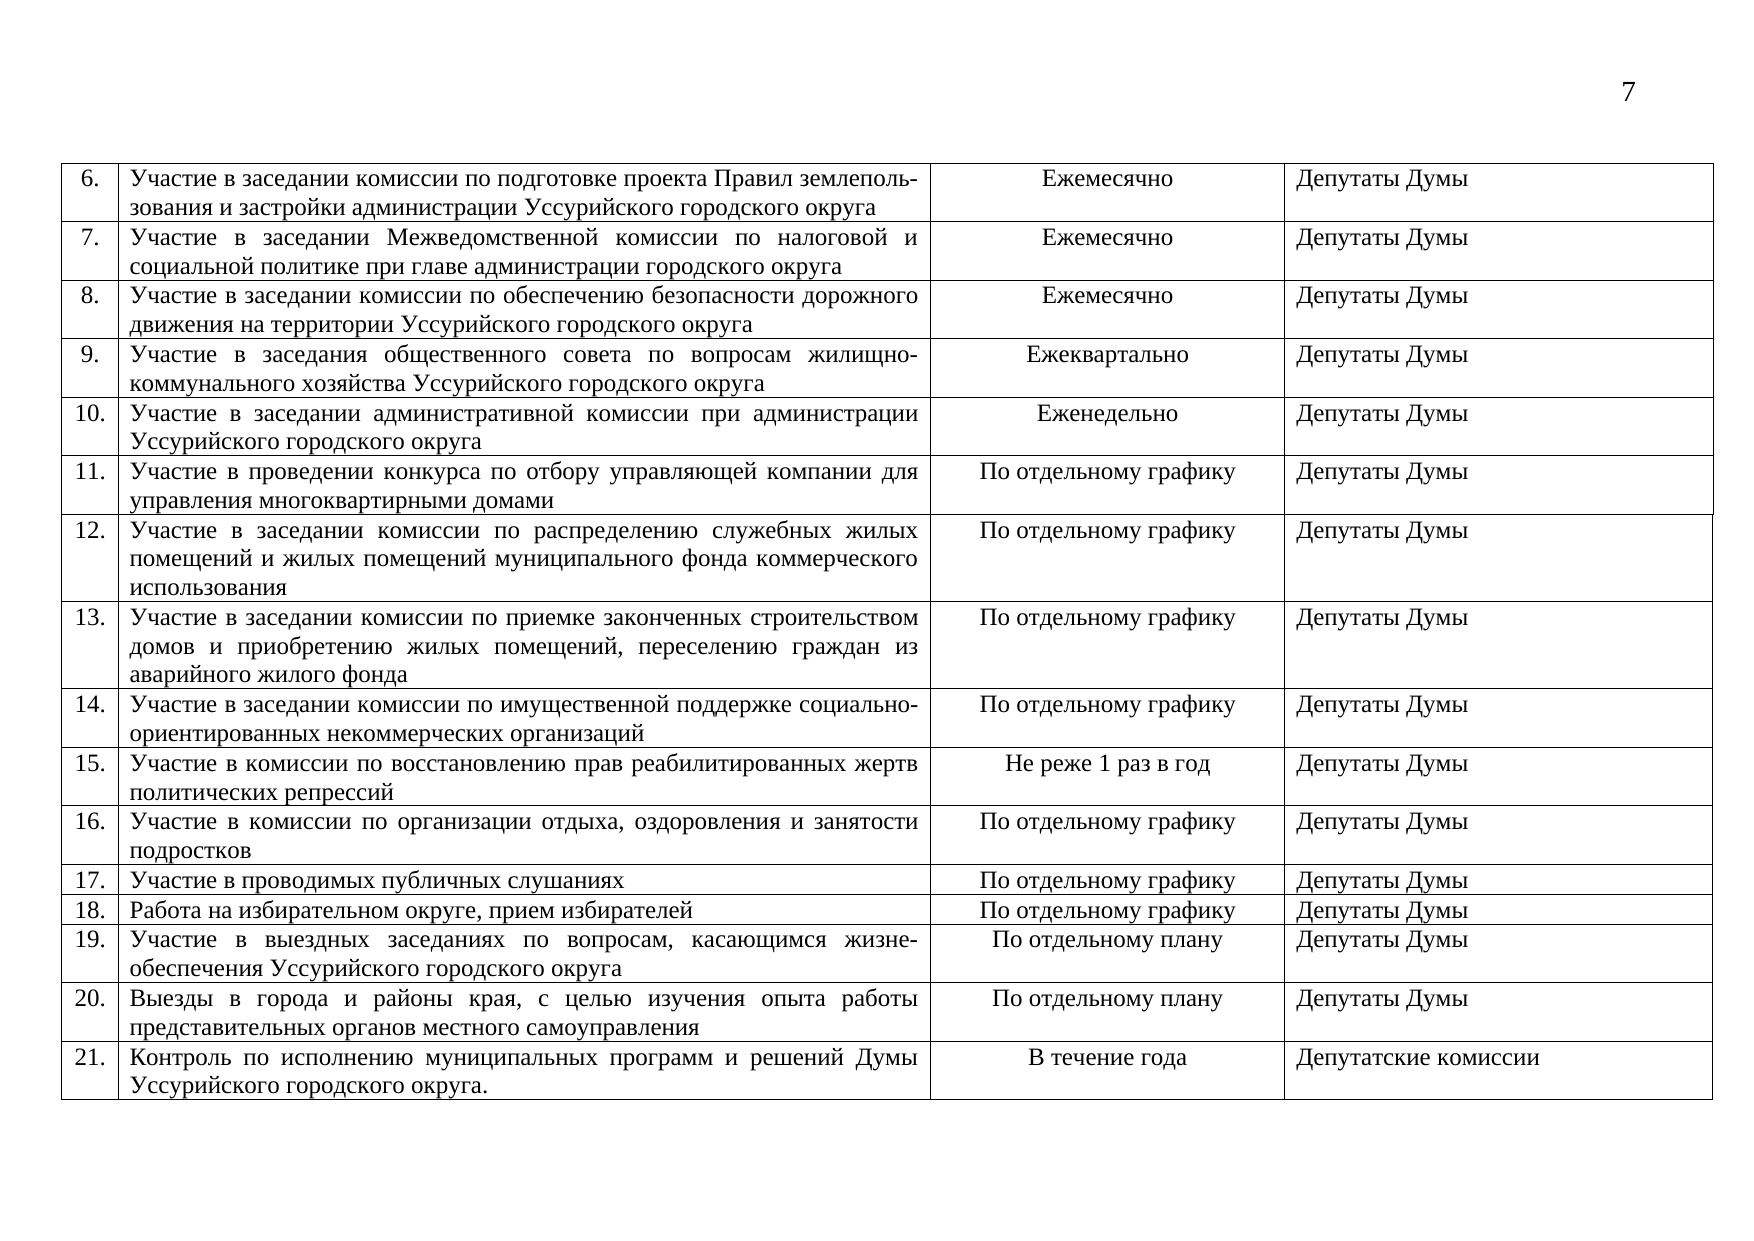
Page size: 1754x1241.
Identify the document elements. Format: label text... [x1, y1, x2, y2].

table_cell Участие в проводимых публичных слушаниях [119, 865, 930, 894]
table_cell 11. [62, 456, 118, 514]
table_cell Участие в заседании комиссии по подготовке проекта Правил землеполь-зования и застройки администрации Уссурийского городского округа [119, 164, 930, 221]
table_cell По отдельному графику [931, 602, 1284, 688]
table_cell 21. [62, 1042, 118, 1099]
table_cell Работа на избирательном округе, прием избирателей [119, 895, 930, 923]
table_cell Ежемесячно [931, 281, 1284, 338]
table_cell 19. [62, 925, 118, 982]
table_cell Депутаты Думы [1285, 339, 1713, 397]
table_cell Депутаты Думы [1285, 925, 1712, 982]
table_cell Депутаты Думы [1285, 895, 1712, 923]
table_cell По отдельному графику [931, 806, 1284, 864]
table_cell Депутаты Думы [1285, 222, 1713, 279]
table_cell Участие в заседания общественного совета по вопросам жилищно-коммунального хозяйства Уссурийского городского округа [119, 339, 930, 397]
table_cell Депутаты Думы [1285, 748, 1712, 805]
table_cell 8. [62, 281, 118, 338]
table_cell Ежеквартально [931, 339, 1284, 397]
table_cell 6. [62, 164, 118, 221]
table_cell Участие в заседании комиссии по распределению служебных жилых помещений и жилых помещений муниципального фонда коммерческого использования [119, 515, 930, 601]
table_cell По отдельному графику [931, 895, 1284, 923]
table_cell Участие в заседании Межведомственной комиссии по налоговой и социальной политике при главе администрации городского округа [119, 222, 930, 279]
table_cell 13. [62, 602, 118, 688]
table_cell 14. [62, 689, 118, 747]
table_cell 20. [62, 983, 118, 1041]
table_cell Участие в заседании административной комиссии при администрации Уссурийского городского округа [119, 398, 930, 455]
table_cell По отдельному графику [931, 865, 1284, 894]
table_cell Не реже 1 раз в год [931, 748, 1284, 805]
table_cell Еженедельно [931, 398, 1284, 455]
table_cell Участие в проведении конкурса по отбору управляющей компании для управления многоквартирными домами [119, 456, 930, 514]
table_cell Депутаты Думы [1285, 602, 1712, 688]
table_cell 15. [62, 748, 118, 805]
table_cell Участие в заседании комиссии по приемке законченных строительством домов и приобретению жилых помещений, переселению граждан из аварийного жилого фонда [119, 602, 930, 688]
table_cell 18. [62, 895, 118, 923]
table_cell Участие в выездных заседаниях по вопросам, касающимся жизне-обеспечения Уссурийского городского округа [119, 925, 930, 982]
table_cell Участие в заседании комиссии по обеспечению безопасности дорожного движения на территории Уссурийского городского округа [119, 281, 930, 338]
table_cell Участие в заседании комиссии по имущественной поддержке социально-ориентированных некоммерческих организаций [119, 689, 930, 747]
table_cell 10. [62, 398, 118, 455]
table_cell По отдельному графику [931, 456, 1284, 514]
table_cell Участие в комиссии по восстановлению прав реабилитированных жертв политических репрессий [119, 748, 930, 805]
table_cell В течение года [931, 1042, 1284, 1099]
table_cell Депутаты Думы [1285, 456, 1713, 514]
table_cell 12. [62, 515, 118, 601]
table_cell По отдельному плану [931, 983, 1284, 1041]
table_cell Ежемесячно [931, 222, 1284, 279]
table_cell Депутатские комиссии [1285, 1042, 1712, 1099]
table_cell Депутаты Думы [1285, 164, 1713, 221]
table_cell 16. [62, 806, 118, 864]
table_cell 17. [62, 865, 118, 894]
table_cell Депутаты Думы [1285, 398, 1713, 455]
table_cell 9. [62, 339, 118, 397]
table_cell Депутаты Думы [1285, 281, 1713, 338]
table_cell По отдельному плану [931, 925, 1284, 982]
table_cell По отдельному графику [931, 515, 1284, 601]
table_cell Участие в комиссии по организации отдыха, оздоровления и занятости подростков [119, 806, 930, 864]
table_cell Ежемесячно [931, 164, 1284, 221]
table_cell Депутаты Думы [1285, 865, 1712, 894]
table_cell Депутаты Думы [1285, 689, 1712, 747]
table_cell 7. [62, 222, 118, 279]
table_cell Контроль по исполнению муниципальных программ и решений Думы Уссурийского городского округа. [119, 1042, 930, 1099]
table_cell Депутаты Думы [1285, 515, 1712, 601]
table_cell Депутаты Думы [1285, 983, 1712, 1041]
table_cell По отдельному графику [931, 689, 1284, 747]
table_cell Депутаты Думы [1285, 806, 1712, 864]
table_cell Выезды в города и районы края, с целью изучения опыта работы представительных органов местного самоуправления [119, 983, 930, 1041]
